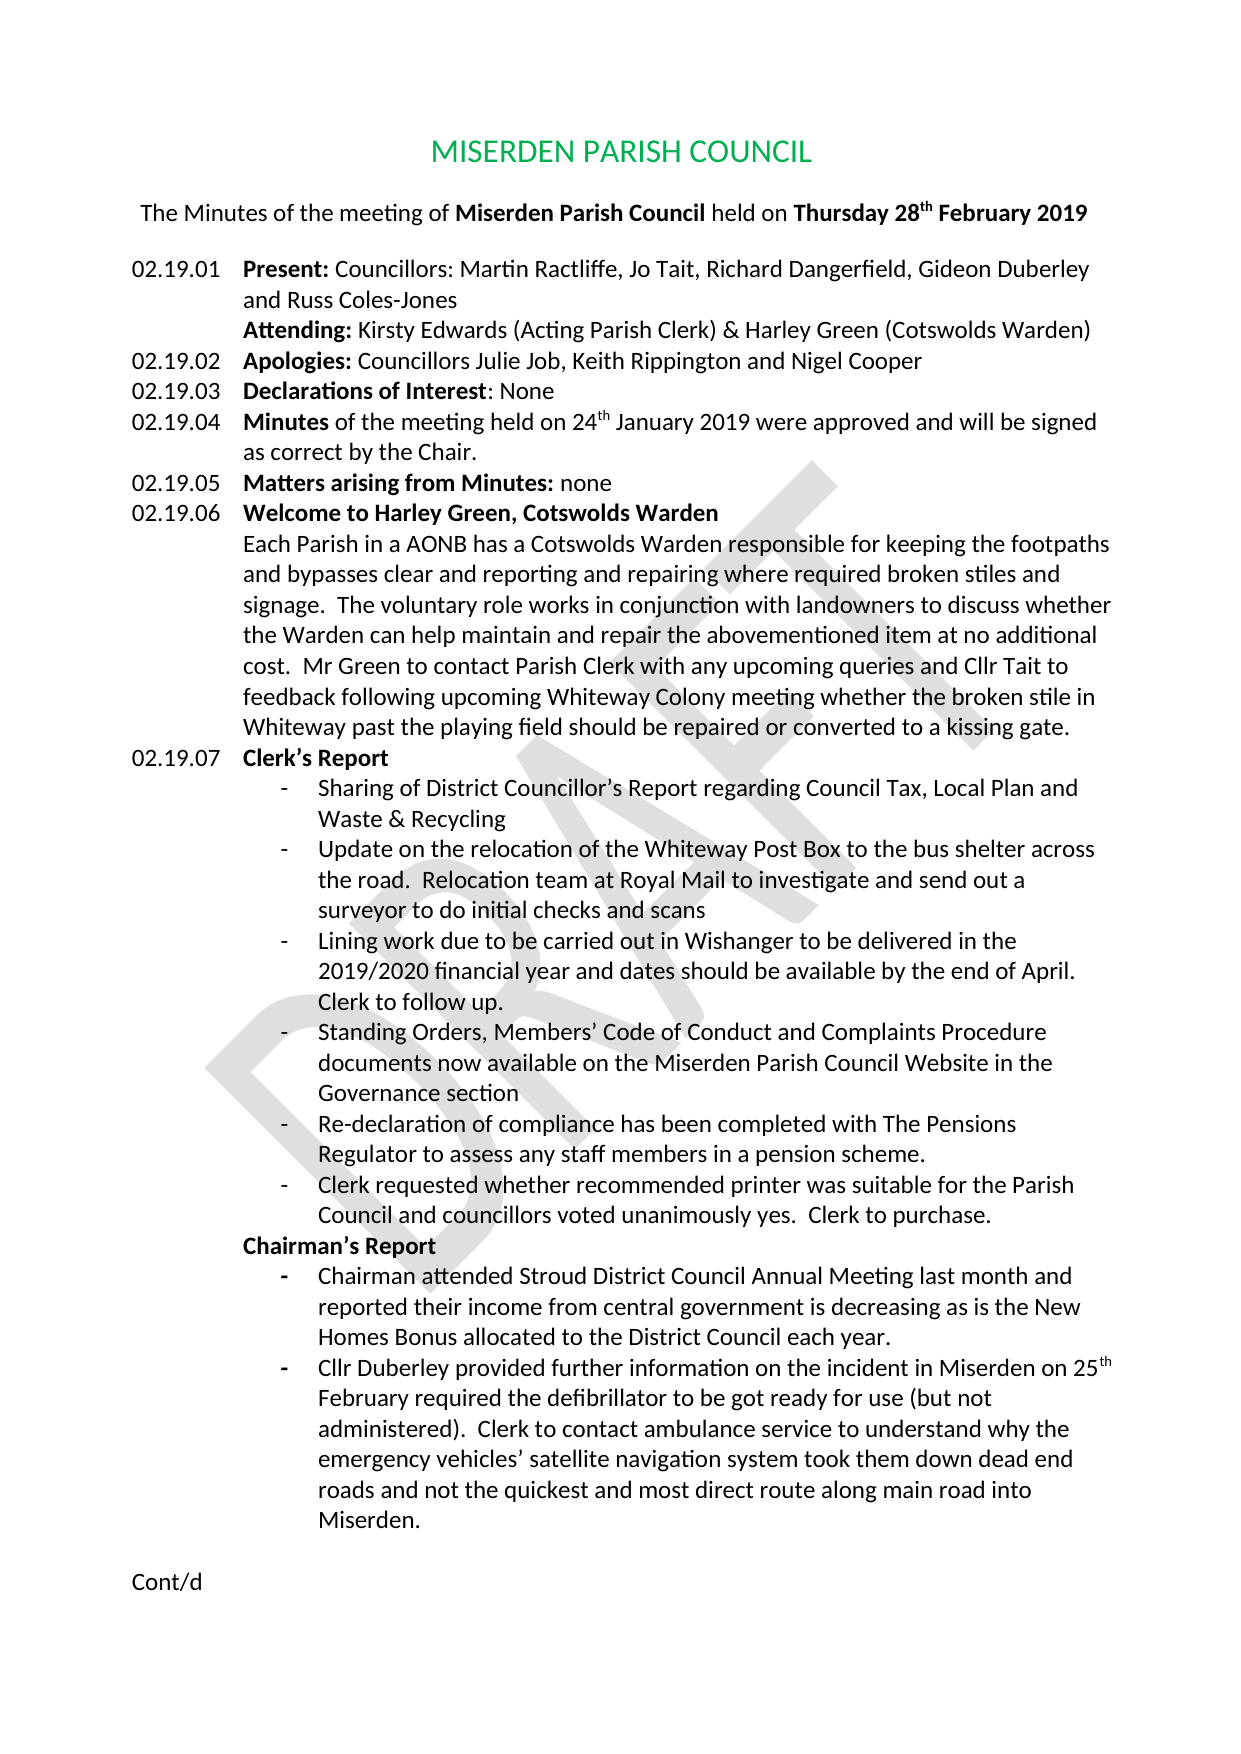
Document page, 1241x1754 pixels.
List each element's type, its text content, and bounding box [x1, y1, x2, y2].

table_cell 02.19.02 [120, 345, 232, 375]
table_cell 02.19.03 [120, 375, 232, 406]
table_cell Apologies: Councillors Julie Job, Keith Rippington and Nigel Cooper [232, 345, 1124, 375]
text The Minutes of the meeting of Miserden Parish Council held on Thursday 28th February 2019 [135, 197, 1092, 228]
table_header Present: Councillors: Martin Ractliffe, Jo Tait, Richard Dangerfield, Gideon Duberley and Russ Coles-Jones Attending: Kirsty Edwards (Acting Parish Clerk) & Harley Green (Cotswolds Warden) [232, 253, 1124, 345]
table_cell Minutes of the meeting held on 24th January 2019 were approved and will be signed as correct by the Chair. Matters arising from Minutes: none Welcome to Harley Green, Cotswolds Warden Each Parish in a AONB has a Cotswolds Warden responsible for keeping the footpaths and bypasses clear and reporting and repairing where required broken stiles and signage. The voluntary role works in conjunction with landowners to discuss whether the Warden can help maintain and repair the abovementioned item at no additional cost. Mr Green to contact Parish Clerk with any upcoming queries and Cllr Tait to feedback following upcoming Whiteway Colony meeting whether the broken stile in Whiteway past the playing field should be repaired or converted to a kissing gate. Clerk’s Report Sharing of District Councillor’s Report regarding Council Tax, Local Plan and Waste & Recycling Update on the relocation of the Whiteway Post Box to the bus shelter across the road. Relocation team at Royal Mail to investigate and send out a surveyor to do initial checks and scans Lining work due to be carried out in Wishanger to be delivered in the 2019/2020 financial year and dates should be available by the end of April. Clerk to follow up. Standing Orders, Members’ Code of Conduct and Complaints Procedure documents now available on the Miserden Parish Council Website in the Governance section Re-declaration of compliance has been completed with The Pensions Regulator to assess any staff members in a pension scheme. Clerk requested whether recommended printer was suitable for the Parish Council and councillors voted unanimously yes. Clerk to purchase. Chairman’s Report Chairman attended Stroud District Council Annual Meeting last month and reported their income from central government is decreasing as is the New Homes Bonus allocated to the District Council each year. Cllr Duberley provided further information on the incident in Miserden on 25th February required the defibrillator to be got ready for use (but not administered). Clerk to contact ambulance service to understand why the emergency vehicles’ satellite navigation system took them down dead end roads and not the quickest and most direct route along main road into Miserden. [232, 406, 1124, 1596]
table_header 02.19.01 [120, 253, 232, 345]
table_cell 02.19.04 02.19.05 02.19.06 02.19.07 Cont/d [120, 406, 232, 1596]
text MISERDEN PARISH COUNCIL [150, 130, 1092, 171]
table_cell Declarations of Interest: None [232, 375, 1124, 406]
